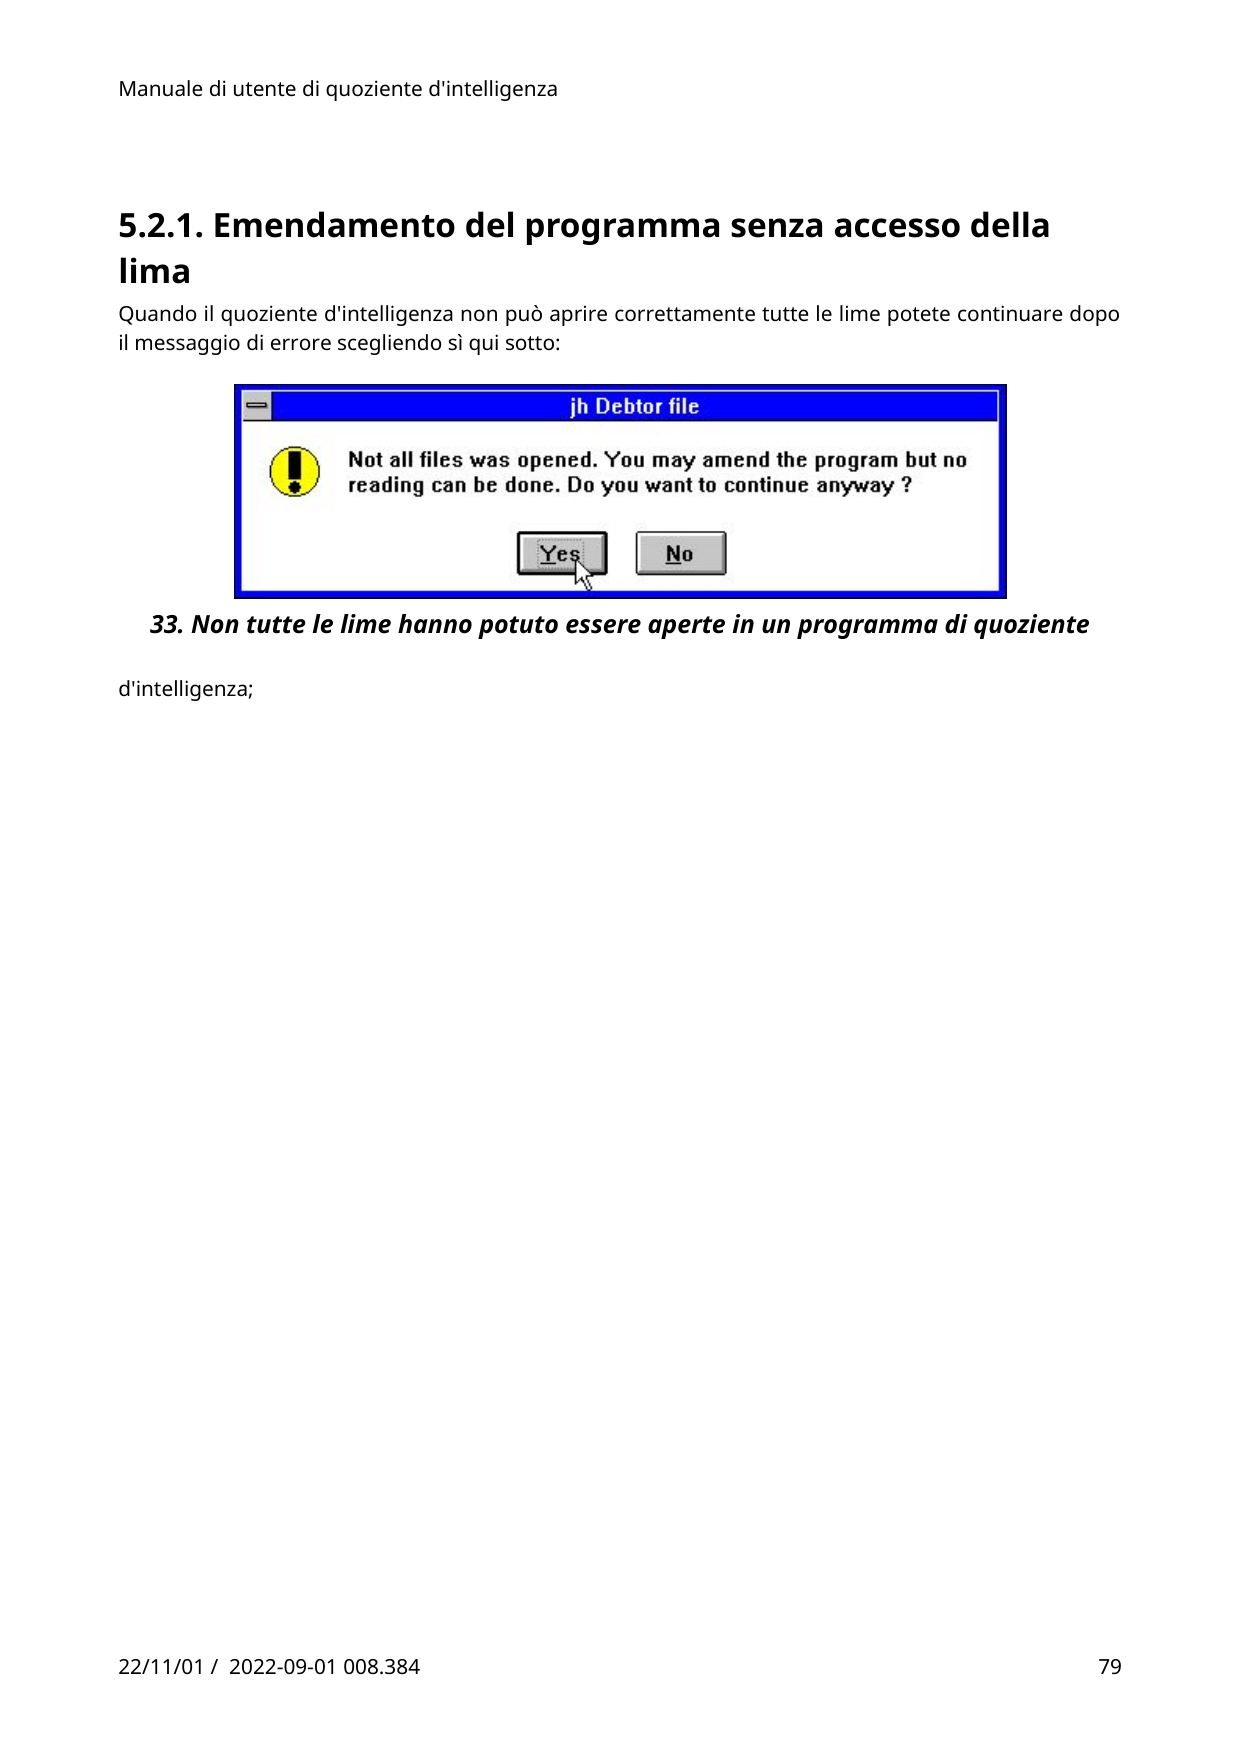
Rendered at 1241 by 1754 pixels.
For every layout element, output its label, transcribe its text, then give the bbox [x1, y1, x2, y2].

subtitle 33. Non tutte le lime hanno potuto essere aperte in un programma di quoziente [118, 607, 1122, 641]
picture [234, 384, 1007, 599]
subtitle 5.2.1. Emendamento del programma senza accesso della lima [118, 202, 1122, 293]
text Quando il quoziente d'intelligenza non può aprire correttamente tutte le lime potete continuare dopo il messaggio di errore scegliendo sì qui sotto: [118, 299, 1122, 356]
text d'intelligenza; [118, 674, 1122, 703]
